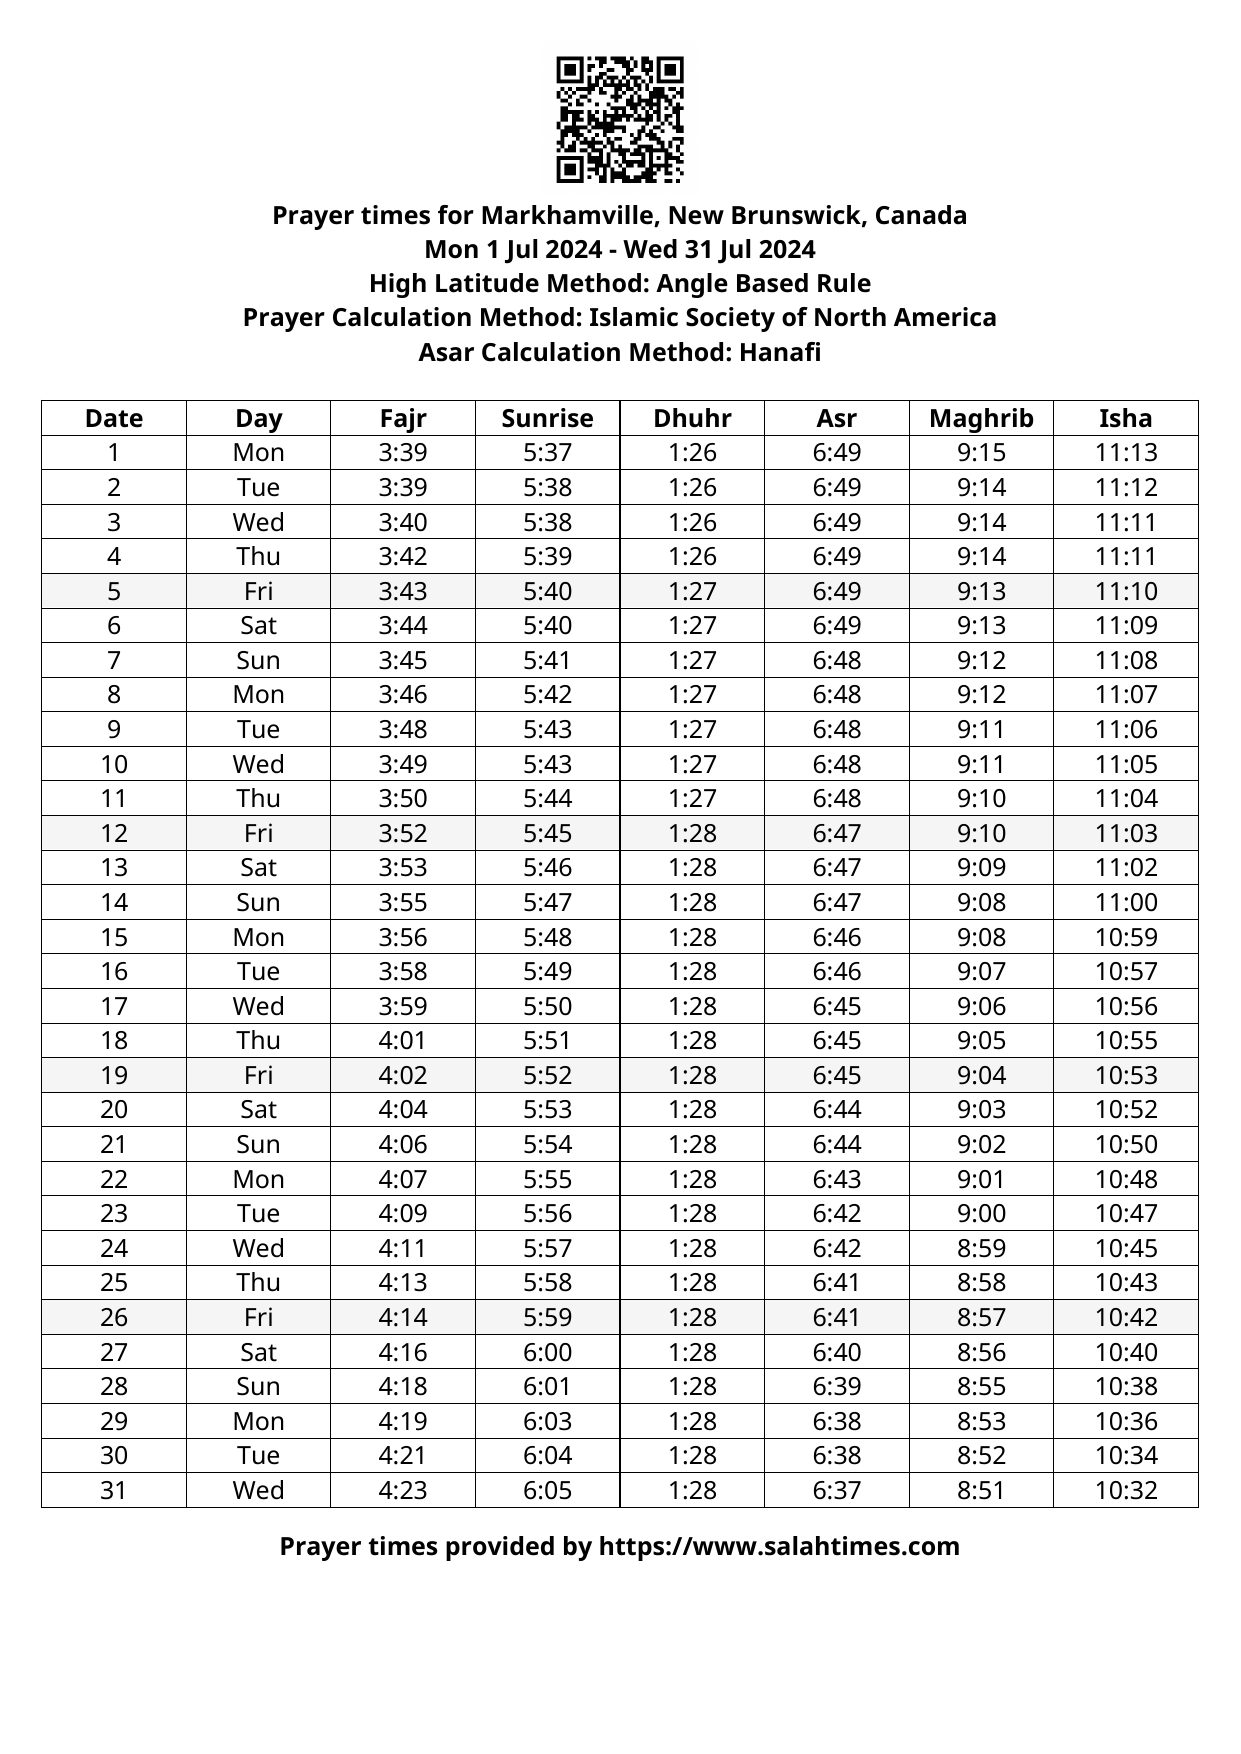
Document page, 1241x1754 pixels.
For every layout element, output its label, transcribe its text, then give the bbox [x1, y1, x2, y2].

table_cell Wed [187, 989, 330, 1022]
table_cell 3:45 [331, 643, 475, 677]
table_cell 2 [42, 470, 186, 504]
table_cell 3:58 [331, 954, 475, 988]
table_cell Tue [187, 712, 330, 746]
table_cell Sun [187, 1369, 330, 1403]
table_cell 6:43 [765, 1162, 909, 1195]
table_cell 9 [42, 712, 186, 746]
table_cell 5:59 [476, 1300, 619, 1334]
text Mon 1 Jul 2024 - Wed 31 Jul 2024 [42, 232, 1198, 266]
table_cell 5:58 [476, 1266, 619, 1299]
table_cell 1:27 [621, 574, 764, 607]
table_cell 5:37 [476, 436, 619, 469]
table_cell 9:09 [910, 851, 1053, 884]
table_cell 11:02 [1054, 851, 1198, 884]
table_cell 10 [42, 747, 186, 780]
table_cell 10:42 [1054, 1300, 1198, 1334]
table_cell 3:56 [331, 920, 475, 953]
table_cell 6:48 [765, 747, 909, 780]
table_cell 5:56 [476, 1196, 619, 1230]
table_cell 4:16 [331, 1335, 475, 1368]
table_cell 9:12 [910, 678, 1053, 711]
table_cell 11:07 [1054, 678, 1198, 711]
table_cell 6:45 [765, 1024, 909, 1057]
table_cell 1:27 [621, 712, 764, 746]
table_cell Fri [187, 1300, 330, 1334]
table_cell 29 [42, 1404, 186, 1437]
table_cell 9:03 [910, 1093, 1053, 1126]
table_cell 6:03 [476, 1404, 619, 1437]
table_cell 5:51 [476, 1024, 619, 1057]
table_cell 6:47 [765, 816, 909, 849]
table_cell 4:11 [331, 1231, 475, 1264]
table_cell Mon [187, 678, 330, 711]
table_cell 1:26 [621, 470, 764, 504]
table_cell 8:56 [910, 1335, 1053, 1368]
table_cell 16 [42, 954, 186, 988]
table_cell 1:28 [621, 954, 764, 988]
table_cell 1:28 [621, 1093, 764, 1126]
table_cell 1:28 [621, 920, 764, 953]
table_cell 6:00 [476, 1335, 619, 1368]
table_header Maghrib [910, 401, 1053, 434]
table_cell 11:05 [1054, 747, 1198, 780]
table_cell 6:41 [765, 1266, 909, 1299]
table_cell 9:04 [910, 1058, 1053, 1092]
table_cell 6:40 [765, 1335, 909, 1368]
table_cell 11:04 [1054, 781, 1198, 815]
table_cell Mon [187, 436, 330, 469]
table_cell Fri [187, 816, 330, 849]
table_cell 1:28 [621, 1127, 764, 1161]
table_cell 27 [42, 1335, 186, 1368]
table_header Dhuhr [621, 401, 764, 434]
table_cell 6:49 [765, 609, 909, 642]
table_cell 20 [42, 1093, 186, 1126]
table_cell 4:19 [331, 1404, 475, 1437]
table_cell 1:28 [621, 1473, 764, 1507]
table_cell 1:27 [621, 643, 764, 677]
table_cell 31 [42, 1473, 186, 1507]
table_cell Thu [187, 1266, 330, 1299]
table_cell 3:43 [331, 574, 475, 607]
table_cell 5:57 [476, 1231, 619, 1264]
table_cell 3:59 [331, 989, 475, 1022]
table_cell 9:14 [910, 505, 1053, 538]
table_cell 11 [42, 781, 186, 815]
table_cell 6:41 [765, 1300, 909, 1334]
table_cell Sun [187, 1127, 330, 1161]
table_cell 5:42 [476, 678, 619, 711]
table_header Fajr [331, 401, 475, 434]
table_cell 9:01 [910, 1162, 1053, 1195]
table_cell 1:28 [621, 1231, 764, 1264]
text Prayer times for Markhamville, New Brunswick, Canada [42, 198, 1198, 232]
table_cell 6:38 [765, 1439, 909, 1472]
table_cell 9:05 [910, 1024, 1053, 1057]
table_cell 5:48 [476, 920, 619, 953]
table_cell 5:52 [476, 1058, 619, 1092]
table_cell 6:45 [765, 1058, 909, 1092]
table_cell 3:50 [331, 781, 475, 815]
table_cell 1:28 [621, 851, 764, 884]
table_cell 6:48 [765, 712, 909, 746]
table_cell 1:26 [621, 539, 764, 573]
table_cell 8:58 [910, 1266, 1053, 1299]
table_cell 6:48 [765, 643, 909, 677]
table_cell 9:15 [910, 436, 1053, 469]
table_cell 1:27 [621, 609, 764, 642]
table_cell 1:28 [621, 1369, 764, 1403]
table_cell 23 [42, 1196, 186, 1230]
table_cell 8:55 [910, 1369, 1053, 1403]
table_cell Sat [187, 609, 330, 642]
table_cell 6:45 [765, 989, 909, 1022]
table_cell 6:49 [765, 574, 909, 607]
table_cell Mon [187, 1162, 330, 1195]
table_cell 30 [42, 1439, 186, 1472]
table_cell 8 [42, 678, 186, 711]
table_cell 6:49 [765, 539, 909, 573]
table_cell 10:38 [1054, 1369, 1198, 1403]
table_cell 4:23 [331, 1473, 475, 1507]
table_header Asr [765, 401, 909, 434]
table_cell 7 [42, 643, 186, 677]
table_cell 11:11 [1054, 505, 1198, 538]
table_cell 11:08 [1054, 643, 1198, 677]
table_cell 14 [42, 885, 186, 919]
table_header Sunrise [476, 401, 619, 434]
table_cell 24 [42, 1231, 186, 1264]
table_cell 8:52 [910, 1439, 1053, 1472]
table_cell 11:09 [1054, 609, 1198, 642]
table_cell 11:12 [1054, 470, 1198, 504]
table_cell 3:39 [331, 436, 475, 469]
table_cell 6:39 [765, 1369, 909, 1403]
table_cell 5:40 [476, 609, 619, 642]
table_cell 13 [42, 851, 186, 884]
table_cell 6:48 [765, 678, 909, 711]
table_cell 17 [42, 989, 186, 1022]
table_cell 3:39 [331, 470, 475, 504]
table_cell 11:00 [1054, 885, 1198, 919]
table_cell 5:45 [476, 816, 619, 849]
table_cell 5:44 [476, 781, 619, 815]
table_cell 3:46 [331, 678, 475, 711]
table_cell 1:28 [621, 1300, 764, 1334]
table_cell 10:43 [1054, 1266, 1198, 1299]
table_cell 3:42 [331, 539, 475, 573]
table_cell 4:01 [331, 1024, 475, 1057]
table_cell 3:49 [331, 747, 475, 780]
table_cell 5:46 [476, 851, 619, 884]
table_cell Fri [187, 1058, 330, 1092]
table_cell Tue [187, 954, 330, 988]
text Prayer times provided by https://www.salahtimes.com [42, 1528, 1198, 1563]
table_cell 10:53 [1054, 1058, 1198, 1092]
table_cell 1:28 [621, 885, 764, 919]
table_cell 8:57 [910, 1300, 1053, 1334]
table_cell 9:07 [910, 954, 1053, 988]
table_cell 6:42 [765, 1231, 909, 1264]
table_cell 4:02 [331, 1058, 475, 1092]
table_cell 9:00 [910, 1196, 1053, 1230]
table_cell Tue [187, 1196, 330, 1230]
table_cell 4:09 [331, 1196, 475, 1230]
table_cell 1:27 [621, 678, 764, 711]
table_cell 5:53 [476, 1093, 619, 1126]
table_header Day [187, 401, 330, 434]
table_cell 3:52 [331, 816, 475, 849]
table_cell 1:28 [621, 1058, 764, 1092]
table_cell Sat [187, 1093, 330, 1126]
table_cell 11:13 [1054, 436, 1198, 469]
table_cell 10:34 [1054, 1439, 1198, 1472]
table_cell 11:06 [1054, 712, 1198, 746]
table_cell 3:44 [331, 609, 475, 642]
table_cell 3 [42, 505, 186, 538]
table_cell 6:42 [765, 1196, 909, 1230]
table_cell Sat [187, 1335, 330, 1368]
table_cell 6 [42, 609, 186, 642]
table_cell 9:12 [910, 643, 1053, 677]
table_cell 9:13 [910, 609, 1053, 642]
table_cell Sat [187, 851, 330, 884]
table_cell 1:28 [621, 1439, 764, 1472]
table_cell 6:47 [765, 885, 909, 919]
table_cell 6:48 [765, 781, 909, 815]
table_cell 1:28 [621, 989, 764, 1022]
table_cell 19 [42, 1058, 186, 1092]
table_cell 9:11 [910, 712, 1053, 746]
table_cell Mon [187, 1404, 330, 1437]
table_cell Wed [187, 505, 330, 538]
table_cell 6:46 [765, 954, 909, 988]
table_cell 8:59 [910, 1231, 1053, 1264]
table_cell 4:18 [331, 1369, 475, 1403]
table_cell 6:01 [476, 1369, 619, 1403]
table_cell 1:28 [621, 1196, 764, 1230]
table_cell 25 [42, 1266, 186, 1299]
table_cell Fri [187, 574, 330, 607]
table_cell Mon [187, 920, 330, 953]
table_cell 9:10 [910, 816, 1053, 849]
table_cell 28 [42, 1369, 186, 1403]
table_header Isha [1054, 401, 1198, 434]
table_cell 9:11 [910, 747, 1053, 780]
table_cell 21 [42, 1127, 186, 1161]
table_cell 10:32 [1054, 1473, 1198, 1507]
table_cell 4:13 [331, 1266, 475, 1299]
table_cell 6:49 [765, 436, 909, 469]
table_cell 1:28 [621, 1404, 764, 1437]
table_cell 5:47 [476, 885, 619, 919]
table_cell 5:43 [476, 747, 619, 780]
table_cell Tue [187, 470, 330, 504]
text Prayer Calculation Method: Islamic Society of North America [42, 300, 1198, 334]
table_cell 10:45 [1054, 1231, 1198, 1264]
table_cell 5:39 [476, 539, 619, 573]
table_cell 22 [42, 1162, 186, 1195]
table_cell 12 [42, 816, 186, 849]
table_cell 1:27 [621, 747, 764, 780]
table_cell 1:28 [621, 816, 764, 849]
table_cell 8:51 [910, 1473, 1053, 1507]
table_cell 11:10 [1054, 574, 1198, 607]
table_cell 10:55 [1054, 1024, 1198, 1057]
table_cell 6:38 [765, 1404, 909, 1437]
table_cell 1:28 [621, 1266, 764, 1299]
table_cell 9:10 [910, 781, 1053, 815]
table_header Date [42, 401, 186, 434]
table_cell 5:50 [476, 989, 619, 1022]
table_cell 5:49 [476, 954, 619, 988]
table_cell 10:36 [1054, 1404, 1198, 1437]
table_cell 4:14 [331, 1300, 475, 1334]
table_cell Sun [187, 643, 330, 677]
table_cell 6:05 [476, 1473, 619, 1507]
table_cell 10:40 [1054, 1335, 1198, 1368]
table_cell 5:43 [476, 712, 619, 746]
table_cell 10:48 [1054, 1162, 1198, 1195]
table_cell 9:08 [910, 920, 1053, 953]
table_cell Tue [187, 1439, 330, 1472]
table_cell 10:47 [1054, 1196, 1198, 1230]
table_cell 5 [42, 574, 186, 607]
table_cell 6:04 [476, 1439, 619, 1472]
table_cell 15 [42, 920, 186, 953]
table_cell 3:55 [331, 885, 475, 919]
table_cell 6:46 [765, 920, 909, 953]
table_cell Wed [187, 1473, 330, 1507]
table_cell 5:38 [476, 505, 619, 538]
table_cell 9:06 [910, 989, 1053, 1022]
table_cell 6:49 [765, 470, 909, 504]
table_cell 5:55 [476, 1162, 619, 1195]
table_cell 8:53 [910, 1404, 1053, 1437]
table_cell 18 [42, 1024, 186, 1057]
table_cell 9:02 [910, 1127, 1053, 1161]
table_cell 4:04 [331, 1093, 475, 1126]
table_cell 6:44 [765, 1127, 909, 1161]
table_cell 1:28 [621, 1335, 764, 1368]
table_cell 9:14 [910, 539, 1053, 573]
table_cell 26 [42, 1300, 186, 1334]
table_cell Thu [187, 1024, 330, 1057]
picture [542, 41, 699, 198]
table_cell 6:47 [765, 851, 909, 884]
text High Latitude Method: Angle Based Rule [42, 266, 1198, 300]
table_cell 1:26 [621, 436, 764, 469]
table_cell 4:06 [331, 1127, 475, 1161]
table_cell 6:44 [765, 1093, 909, 1126]
table_cell 10:56 [1054, 989, 1198, 1022]
table_cell 11:03 [1054, 816, 1198, 849]
table_cell 9:13 [910, 574, 1053, 607]
table_cell 1:28 [621, 1162, 764, 1195]
table_cell 10:59 [1054, 920, 1198, 953]
table_cell 1:26 [621, 505, 764, 538]
table_cell 1:27 [621, 781, 764, 815]
text Asar Calculation Method: Hanafi [42, 334, 1198, 368]
table_cell 1:28 [621, 1024, 764, 1057]
table_cell 5:54 [476, 1127, 619, 1161]
table_cell 6:49 [765, 505, 909, 538]
table_cell 11:11 [1054, 539, 1198, 573]
table_cell 9:08 [910, 885, 1053, 919]
table_cell 5:38 [476, 470, 619, 504]
table_cell 5:41 [476, 643, 619, 677]
table_cell Wed [187, 747, 330, 780]
table_cell 4:21 [331, 1439, 475, 1472]
table_cell 3:40 [331, 505, 475, 538]
table_cell 10:57 [1054, 954, 1198, 988]
table_cell 1 [42, 436, 186, 469]
table_cell Thu [187, 539, 330, 573]
table_cell 4 [42, 539, 186, 573]
table_cell 10:52 [1054, 1093, 1198, 1126]
table_cell Sun [187, 885, 330, 919]
table_cell 9:14 [910, 470, 1053, 504]
table_cell 3:53 [331, 851, 475, 884]
table_cell 6:37 [765, 1473, 909, 1507]
table_cell 3:48 [331, 712, 475, 746]
table_cell 10:50 [1054, 1127, 1198, 1161]
table_cell Thu [187, 781, 330, 815]
table_cell 5:40 [476, 574, 619, 607]
table_cell Wed [187, 1231, 330, 1264]
table_cell 4:07 [331, 1162, 475, 1195]
